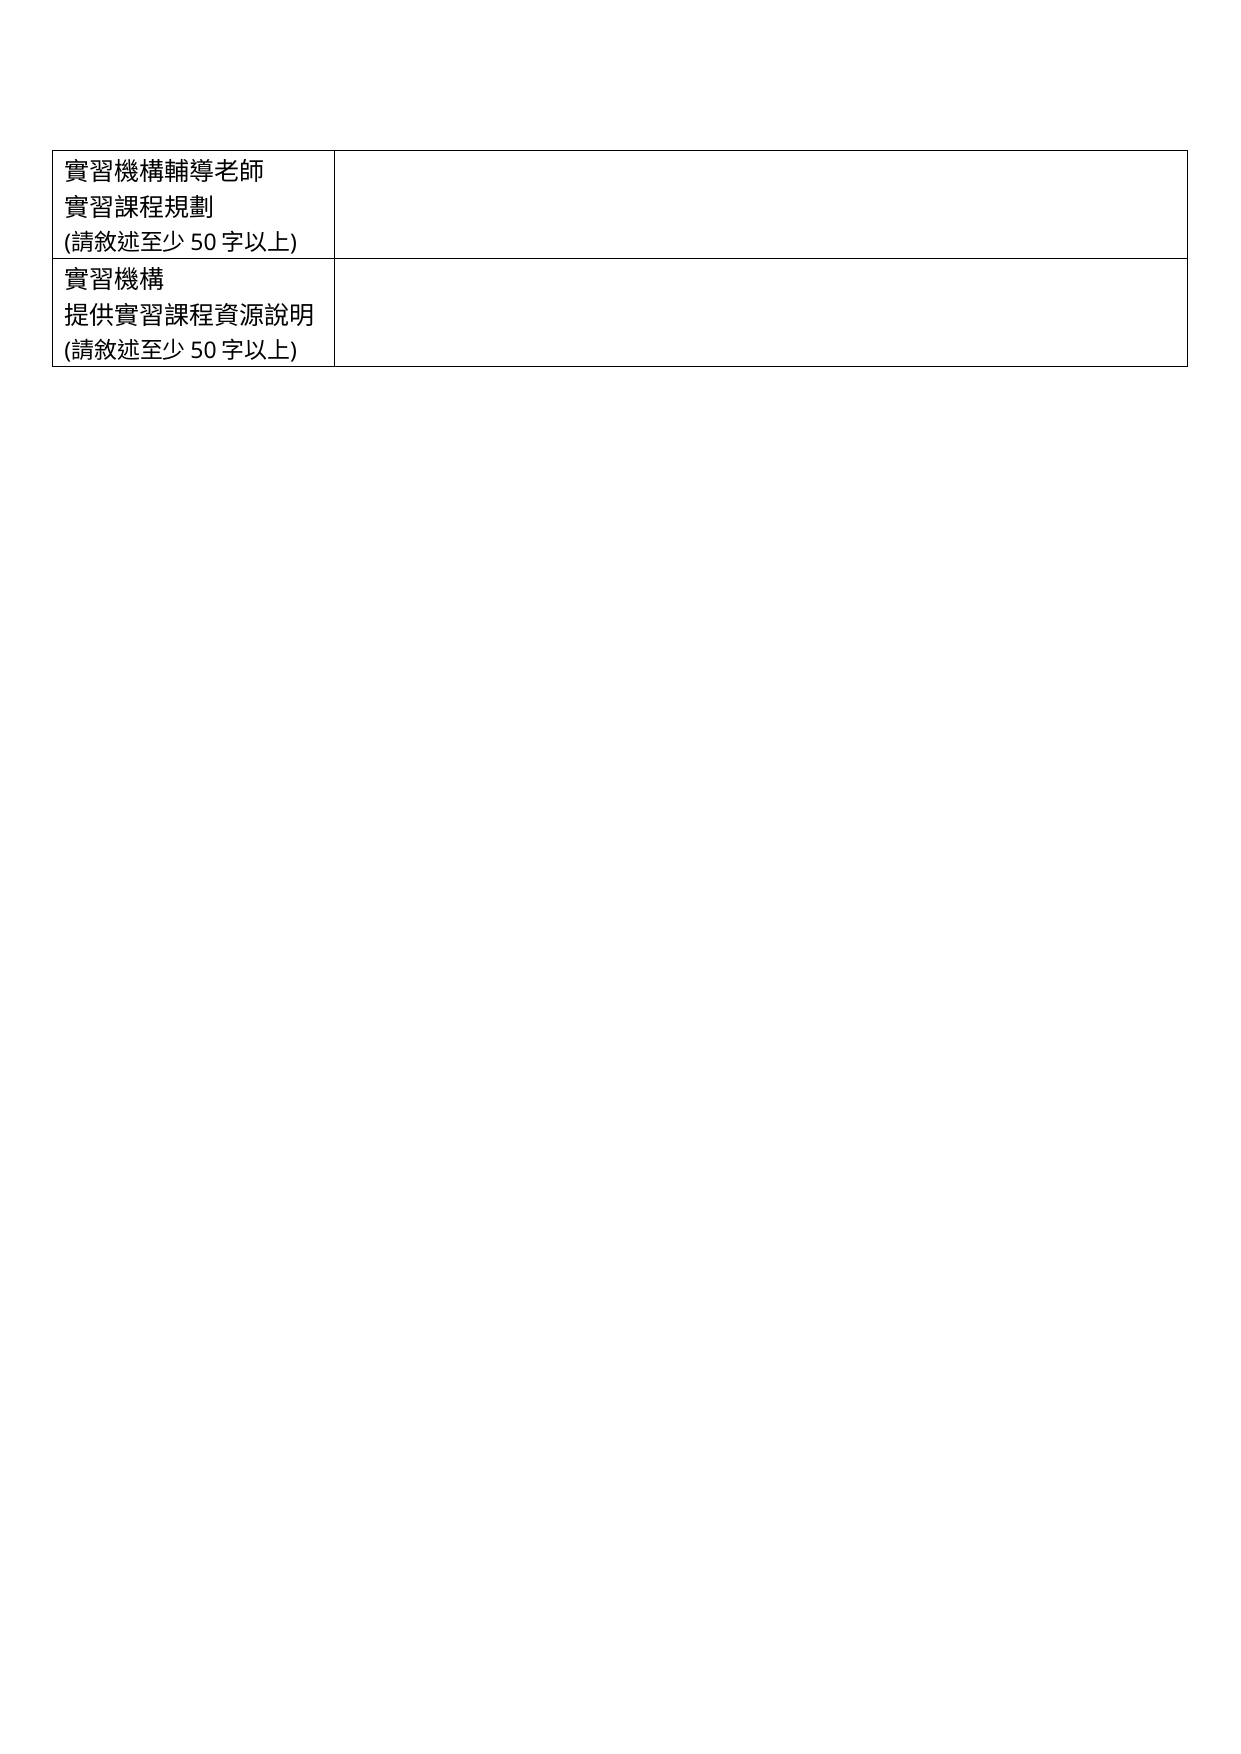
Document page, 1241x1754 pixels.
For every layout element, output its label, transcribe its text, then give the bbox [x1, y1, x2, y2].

table_cell 實習機構 提供實習課程資源說明 (請敘述至少50字以上) [53, 259, 334, 366]
table_cell [335, 259, 1187, 366]
table_cell 實習機構輔導老師 實習課程規劃 (請敘述至少50字以上) [53, 151, 334, 258]
table_cell [335, 151, 1187, 258]
